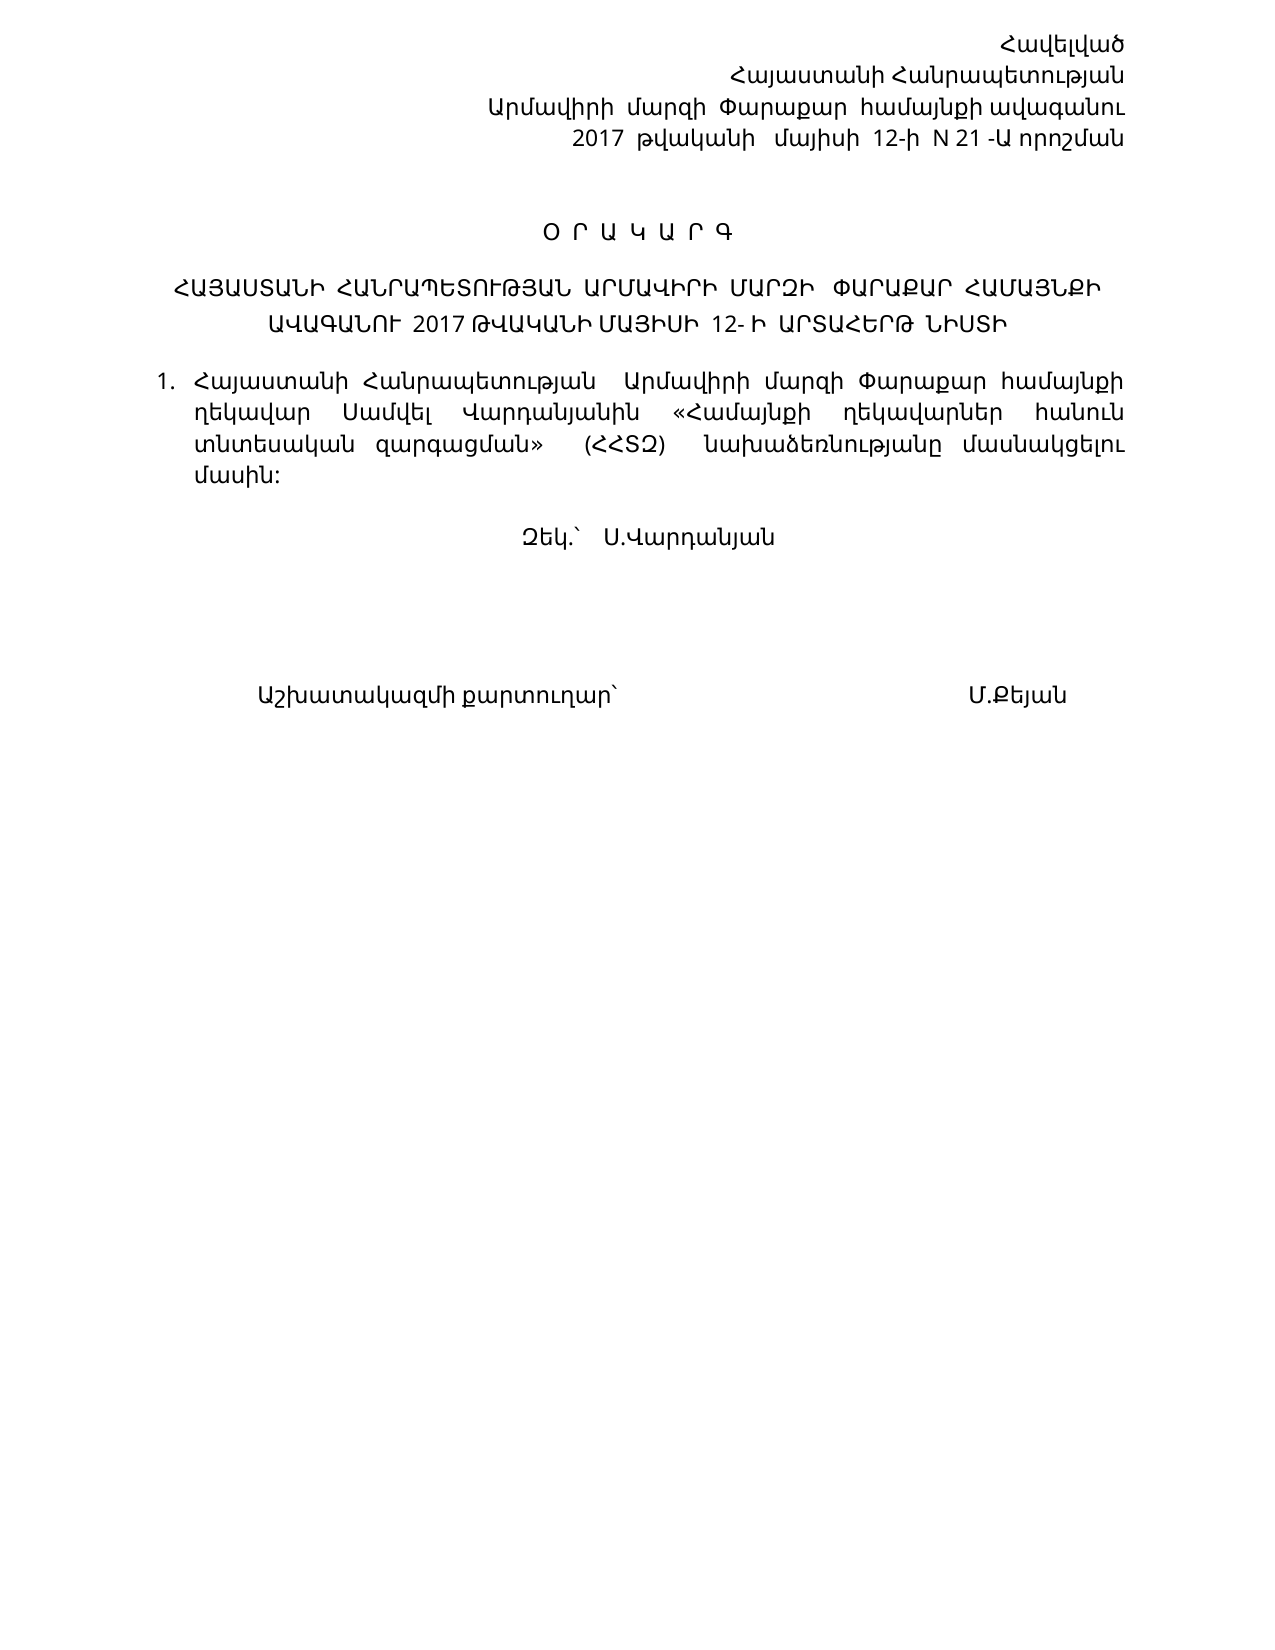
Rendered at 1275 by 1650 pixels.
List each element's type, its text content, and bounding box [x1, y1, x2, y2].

list Հայաստանի Հանրապետության Արմավիրի մարզի Փարաքար համայնքի ղեկավար Սամվել Վարդանյանին «Համայնքի ղեկավարներ հանուն տնտեսական զարգացման» (ՀՀՏԶ) նախաձեռնությանը մասնակցելու մասին: [156, 365, 1125, 490]
text Օ Ր Ա Կ Ա Ր Գ [150, 216, 1125, 247]
text 2017 թվականի մայիսի 12-ի N 21 -Ա որոշման [150, 122, 1125, 153]
text Հայաստանի Հանրապետության [150, 59, 1125, 91]
list Զեկ.՝ Ս.Վարդանյան [194, 521, 1125, 553]
text ՀԱՅԱՍՏԱՆԻ ՀԱՆՐԱՊԵՏՈՒԹՅԱՆ ԱՐՄԱՎԻՐԻ ՄԱՐԶԻ ՓԱՐԱՔԱՐ ՀԱՄԱՅՆՔԻ ԱՎԱԳԱՆՈՒ 2017 ԹՎԱԿԱՆԻ ՄԱՅԻՍԻ 12- Ի ԱՐՏԱՀԵՐԹ ՆԻՍՏԻ [150, 272, 1125, 339]
text Աշխատակազմի քարտուղար՝ Մ.Քեյան [150, 679, 1125, 711]
text Հավելված [150, 28, 1125, 59]
text Արմավիրի մարզի Փարաքար համայնքի ավագանու [150, 91, 1125, 122]
